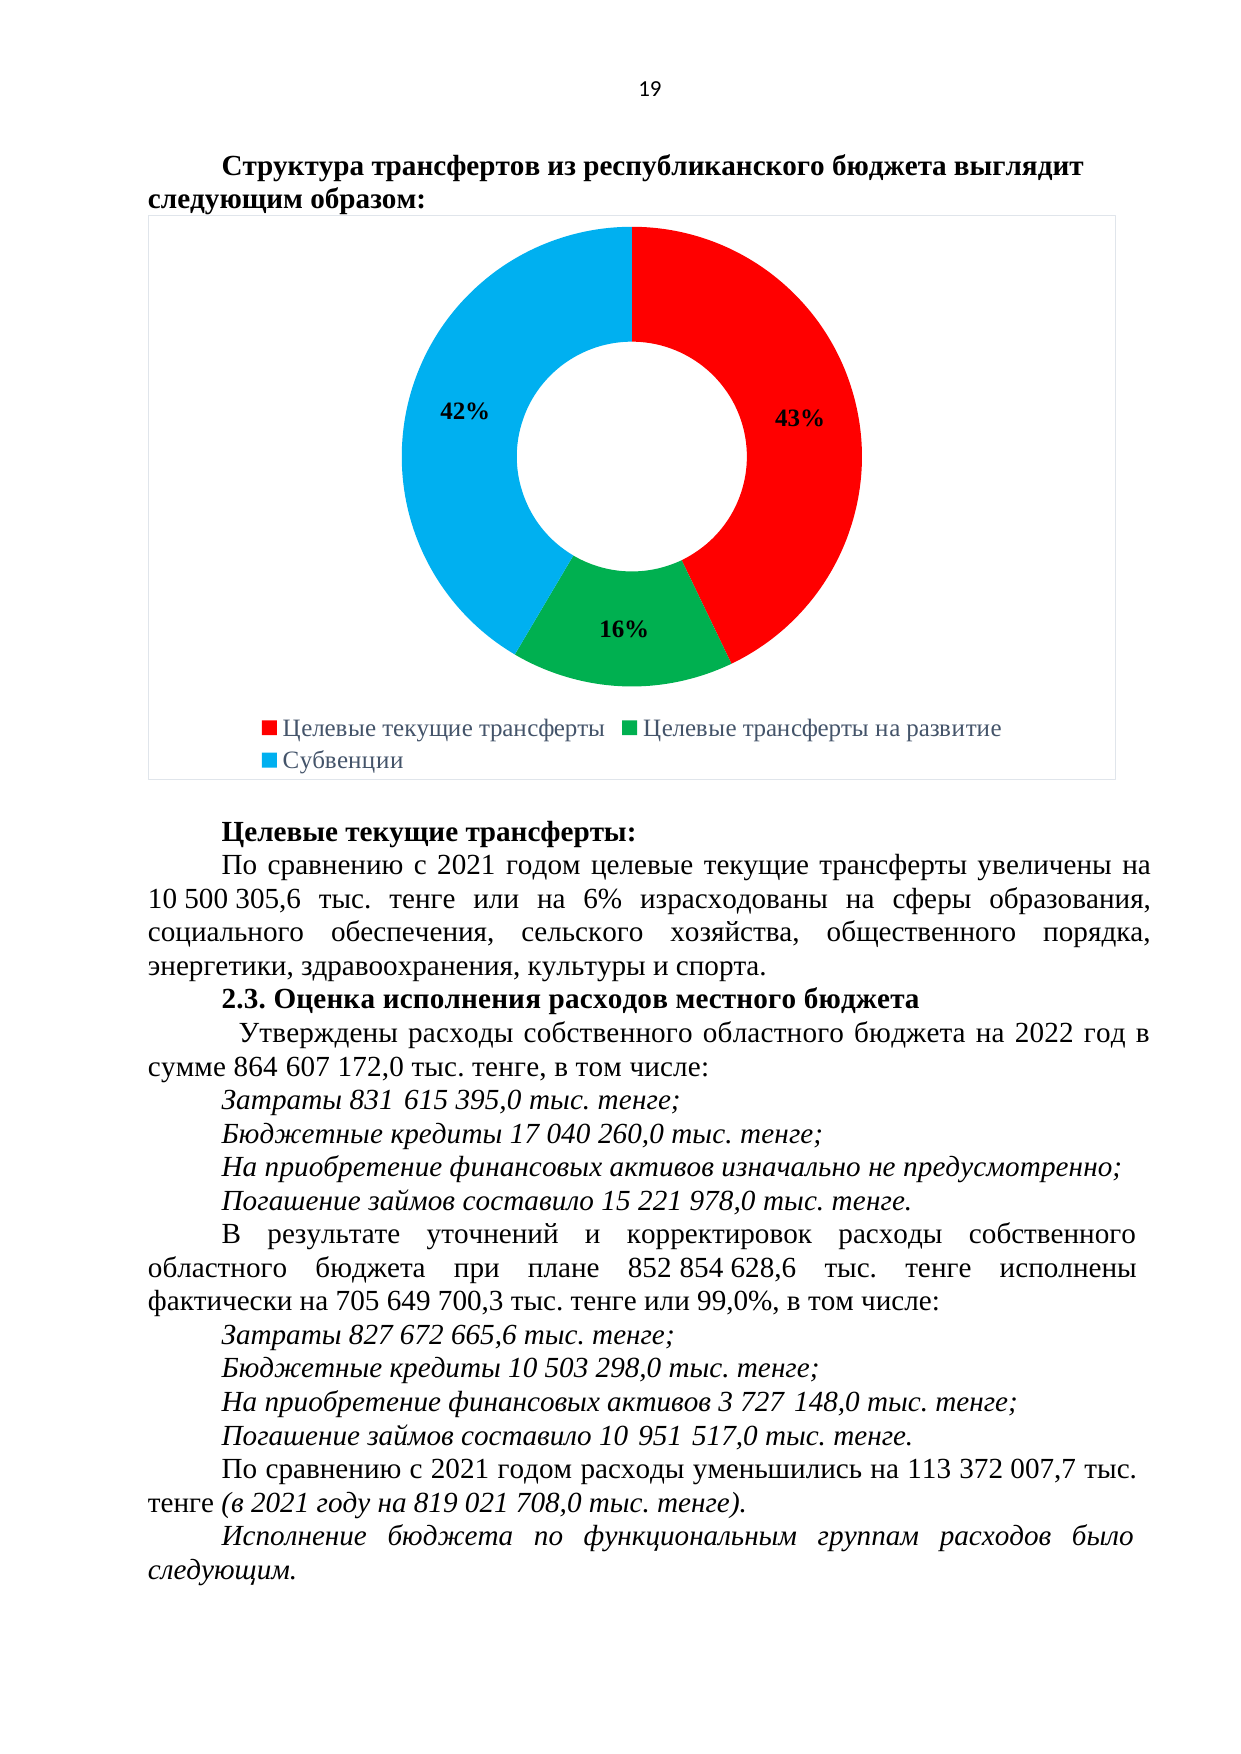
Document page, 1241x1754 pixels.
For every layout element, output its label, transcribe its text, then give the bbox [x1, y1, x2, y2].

text В результате уточнений и корректировок расходы собственного областного бюджета при плане 852 854 628,6 тыс. тенге исполнены фактически на 705 649 700,3 тыс. тенге или 99,0%, в том числе: [148, 1216, 1137, 1317]
text На приобретение финансовых активов 3 727 148,0 тыс. тенге; [148, 1384, 1137, 1418]
text Структура трансфертов из республиканского бюджета выглядит следующим образом: [148, 148, 1152, 780]
text Бюджетные кредиты 10 503 298,0 тыс. тенге; [148, 1351, 1137, 1384]
text Затраты 831 615 395,0 тыс. тенге; [148, 1082, 1152, 1116]
text Затраты 827 672 665,6 тыс. тенге; [148, 1317, 1137, 1351]
text 2.3. Оценка исполнения расходов местного бюджета [148, 982, 1152, 1015]
text Целевые текущие трансферты: [148, 814, 1152, 847]
text Погашение займов составило 10 951 517,0 тыс. тенге. [148, 1418, 1137, 1451]
text По сравнению с 2021 годом расходы уменьшились на 113 372 007,7 тыс. тенге (в 2021 году на 819 021 708,0 тыс. тенге). [148, 1451, 1137, 1518]
text Исполнение бюджета по функциональным группам расходов было следующим. [148, 1518, 1137, 1585]
text Бюджетные кредиты 17 040 260,0 тыс. тенге; [148, 1116, 1152, 1149]
text Утверждены расходы собственного областного бюджета на 2022 год в сумме 864 607 172,0 тыс. тенге, в том числе: [148, 1015, 1152, 1082]
text Погашение займов составило 15 221 978,0 тыс. тенге. [148, 1183, 1152, 1216]
text На приобретение финансовых активов изначально не предусмотренно; [148, 1149, 1152, 1183]
text По сравнению с 2021 годом целевые текущие трансферты увеличены на 10 500 305,6 тыс. тенге или на 6% израсходованы на сферы образования, социального обеспечения, сельского хозяйства, общественного порядка, энергетики, здравоохранения, культуры и спорта. [148, 847, 1152, 982]
